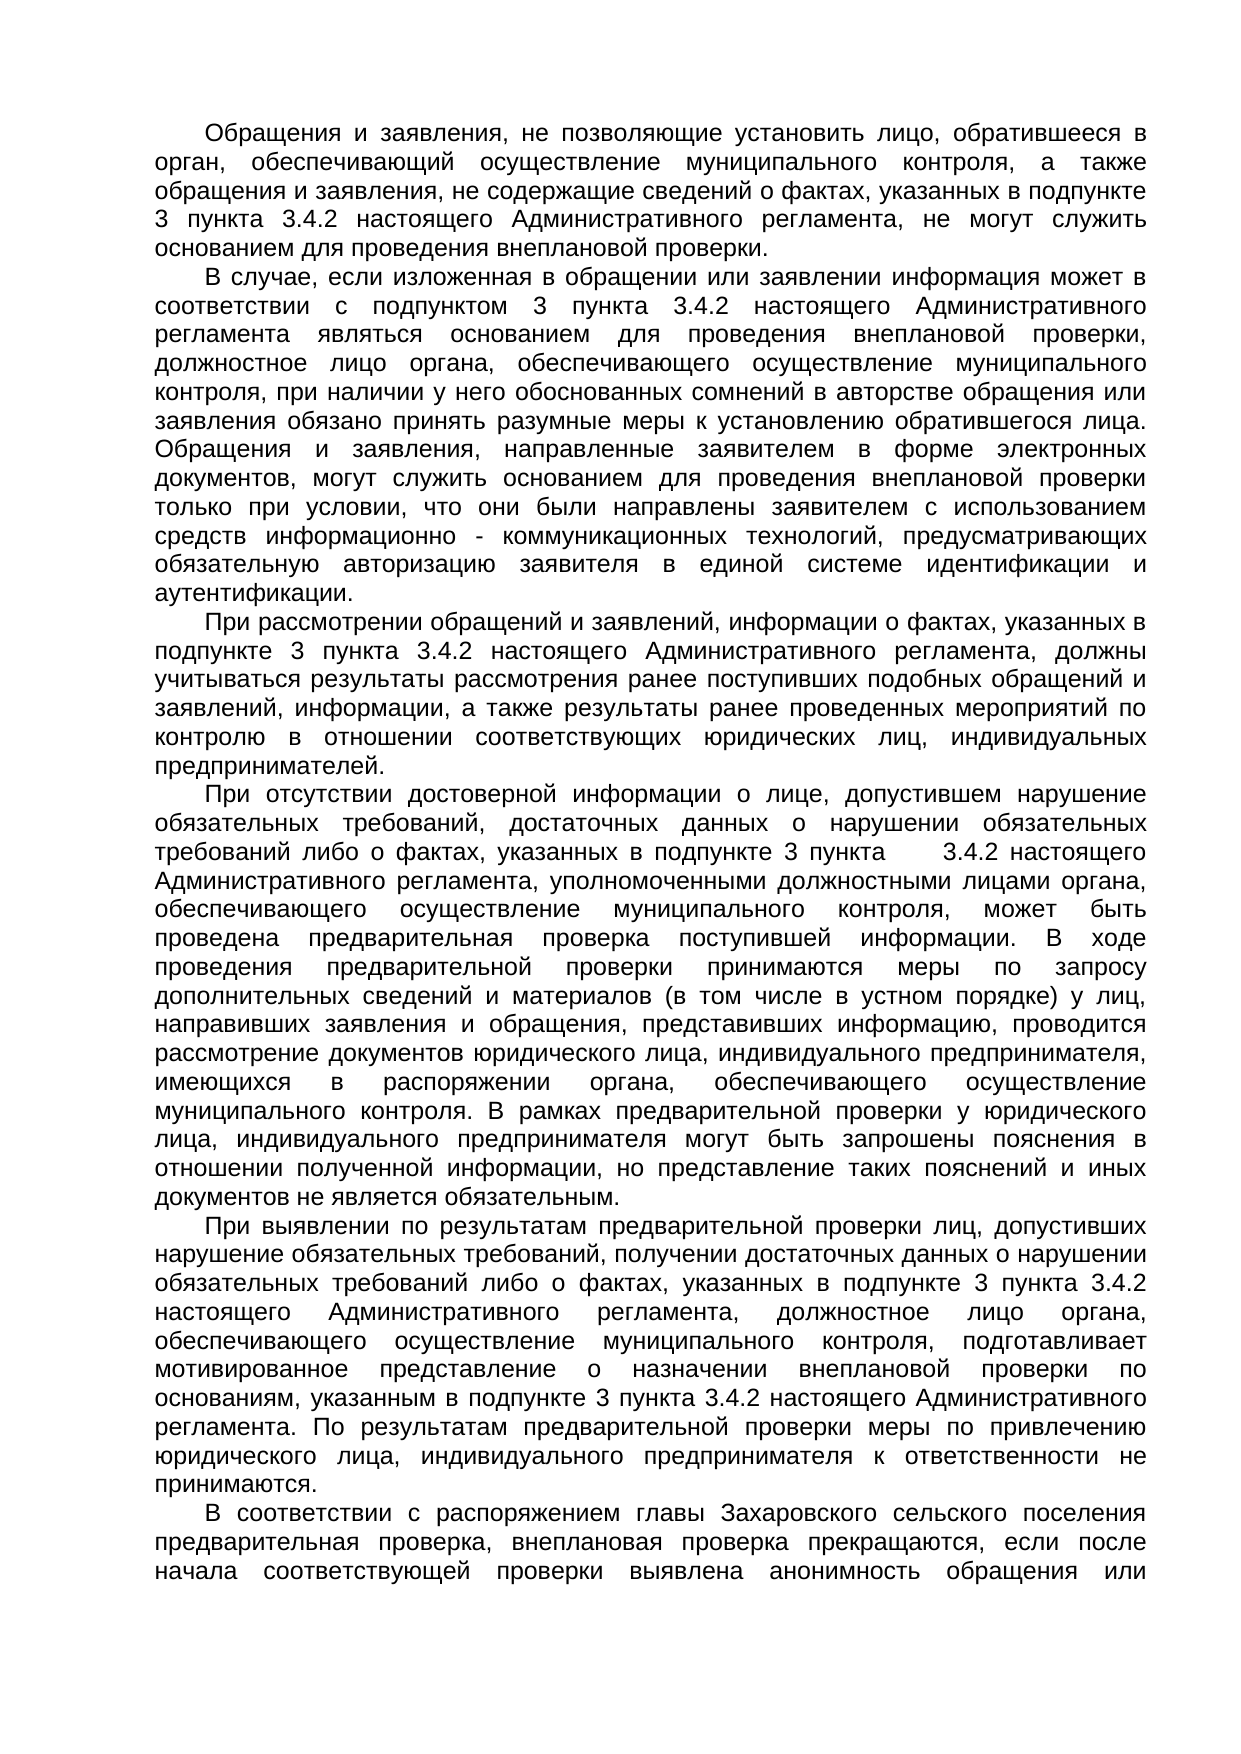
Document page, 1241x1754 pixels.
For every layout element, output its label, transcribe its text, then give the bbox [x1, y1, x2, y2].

text При отсутствии достоверной информации о лице, допустившем нарушение обязательных требований, достаточных данных о нарушении обязательных требований либо о фактах, указанных в подпункте 3 пункта 3.4.2 настоящего Административного регламента, уполномоченными должностными лицами органа, обеспечивающего осуществление муниципального контроля, может быть проведена предварительная проверка поступившей информации. В ходе проведения предварительной проверки принимаются меры по запросу дополнительных сведений и материалов (в том числе в устном порядке) у лиц, направивших заявления и обращения, представивших информацию, проводится рассмотрение документов юридического лица, индивидуального предпринимателя, имеющихся в распоряжении органа, обеспечивающего осуществление муниципального контроля. В рамках предварительной проверки у юридического лица, индивидуального предпринимателя могут быть запрошены пояснения в отношении полученной информации, но представление таких пояснений и иных документов не является обязательным. [154, 779, 1148, 1211]
text В случае, если изложенная в обращении или заявлении информация может в соответствии с подпунктом 3 пункта 3.4.2 настоящего Административного регламента являться основанием для проведения внеплановой проверки, должностное лицо органа, обеспечивающего осуществление муниципального контроля, при наличии у него обоснованных сомнений в авторстве обращения или заявления обязано принять разумные меры к установлению обратившегося лица. Обращения и заявления, направленные заявителем в форме электронных документов, могут служить основанием для проведения внеплановой проверки только при условии, что они были направлены заявителем с использованием средств информационно - коммуникационных технологий, предусматривающих обязательную авторизацию заявителя в единой системе идентификации и аутентификации. [154, 262, 1148, 607]
text При выявлении по результатам предварительной проверки лиц, допустивших нарушение обязательных требований, получении достаточных данных о нарушении обязательных требований либо о фактах, указанных в подпункте 3 пункта 3.4.2 настоящего Административного регламента, должностное лицо органа, обеспечивающего осуществление муниципального контроля, подготавливает мотивированное представление о назначении внеплановой проверки по основаниям, указанным в подпункте 3 пункта 3.4.2 настоящего Административного регламента. По результатам предварительной проверки меры по привлечению юридического лица, индивидуального предпринимателя к ответственности не принимаются. [154, 1211, 1148, 1498]
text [154, 1498, 1148, 1584]
text При рассмотрении обращений и заявлений, информации о фактах, указанных в подпункте 3 пункта 3.4.2 настоящего Административного регламента, должны учитываться результаты рассмотрения ранее поступивших подобных обращений и заявлений, информации, а также результаты ранее проведенных мероприятий по контролю в отношении соответствующих юридических лиц, индивидуальных предпринимателей. [154, 607, 1148, 779]
text Обращения и заявления, не позволяющие установить лицо, обратившееся в орган, обеспечивающий осуществление муниципального контроля, а также обращения и заявления, не содержащие сведений о фактах, указанных в подпункте 3 пункта 3.4.2 настоящего Административного регламента, не могут служить основанием для проведения внеплановой проверки. [154, 118, 1148, 262]
